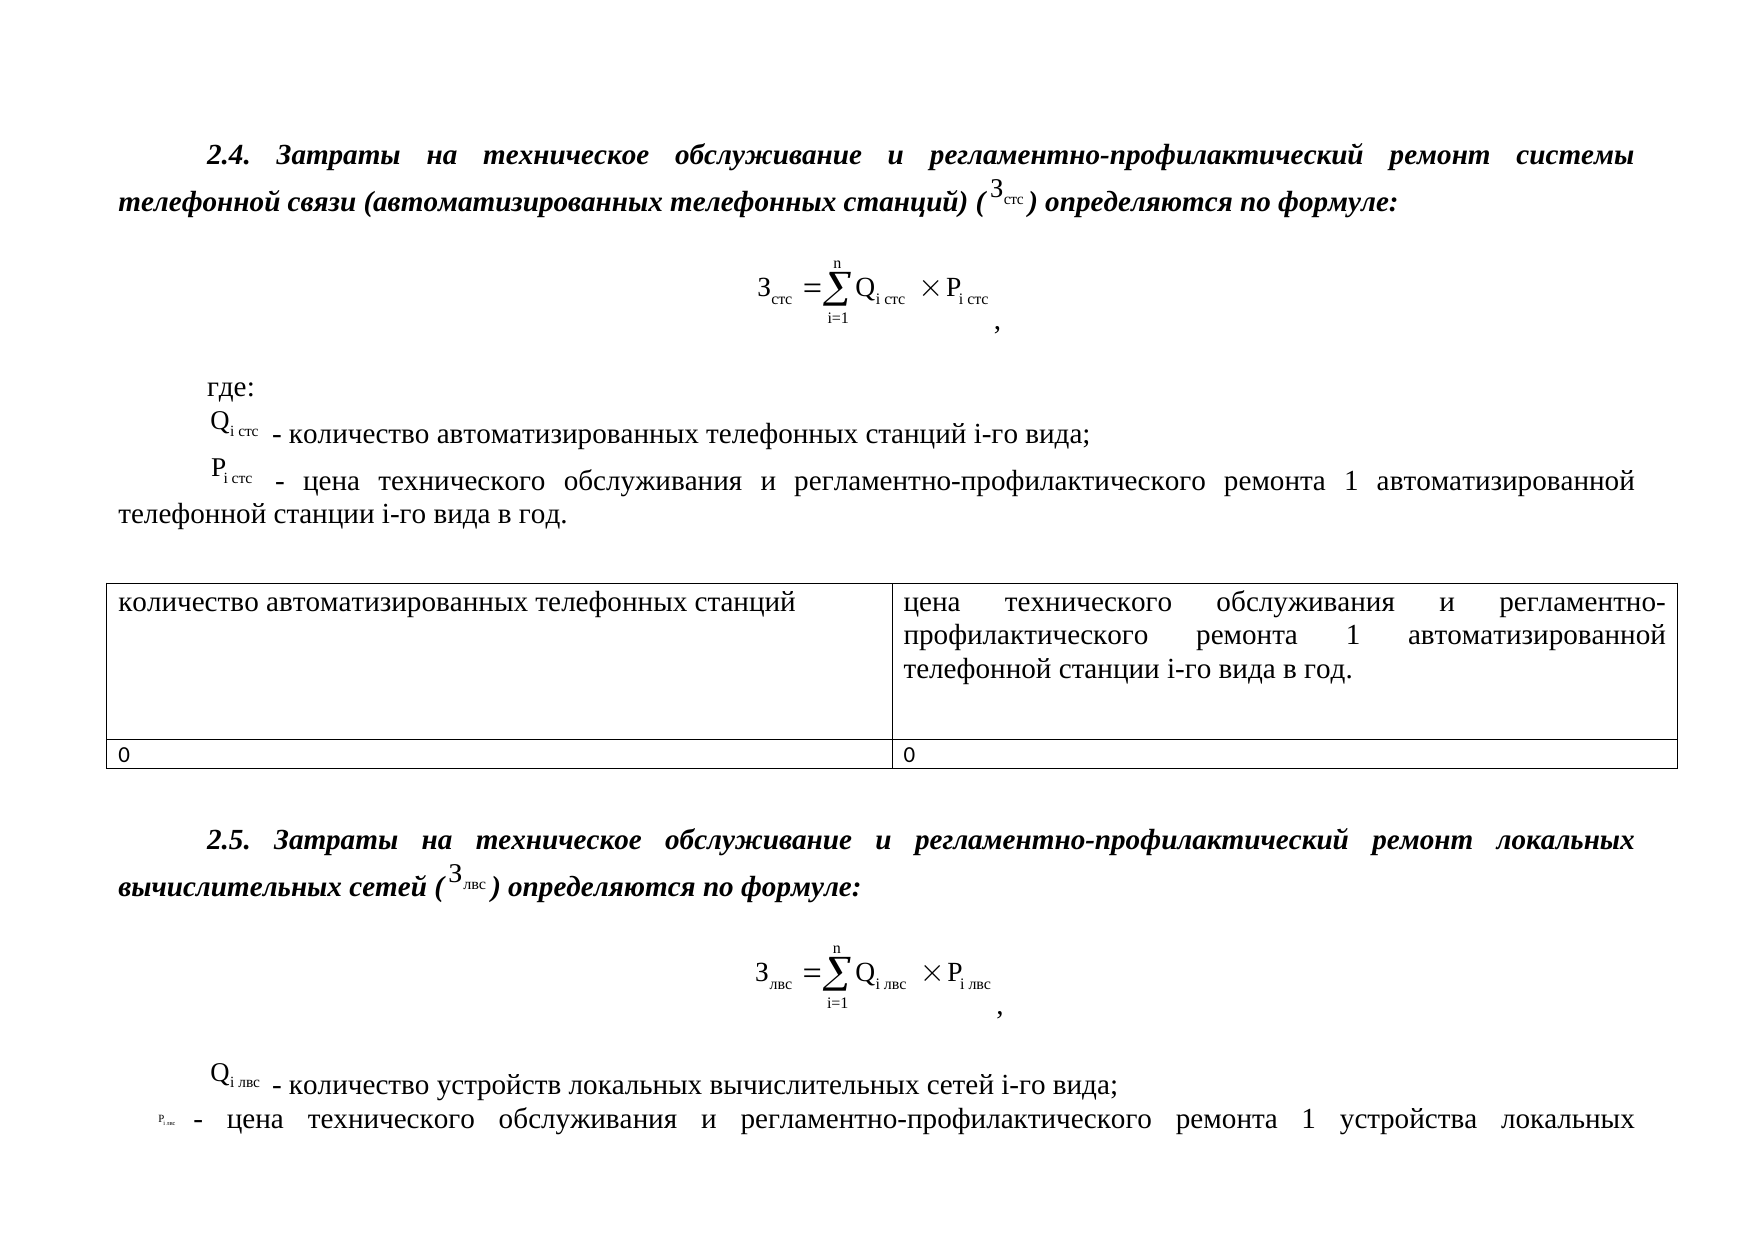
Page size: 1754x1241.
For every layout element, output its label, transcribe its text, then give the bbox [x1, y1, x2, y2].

text - количество автоматизированных телефонных станций i-го вида; [118, 402, 1636, 449]
table_cell 0 [107, 740, 892, 768]
text где: [118, 369, 1636, 402]
text - количество устройств локальных вычислительных сетей i-го вида; [118, 1054, 1636, 1101]
text , [118, 936, 1636, 1020]
table_header цена технического обслуживания и регламентно-профилактического ремонта 1 автоматизированной телефонной станции i-го вида в год. [893, 584, 1677, 739]
text 2.4. Затраты на техническое обслуживание и регламентно-профилактический ремонт системы телефонной связи (автоматизированных телефонных станций) () определяются по формуле: [118, 137, 1636, 217]
text - цена технического обслуживания и регламентно-профилактического ремонта 1 автоматизированной телефонной станции i-го вида в год. [118, 449, 1636, 530]
table_cell 0 [893, 740, 1677, 768]
text 2.5. Затраты на техническое обслуживание и регламентно-профилактический ремонт локальных вычислительных сетей () определяются по формуле: [118, 822, 1636, 902]
table_header количество автоматизированных телефонных станций [107, 584, 892, 739]
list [156, 1101, 1636, 1134]
text , [118, 251, 1636, 335]
